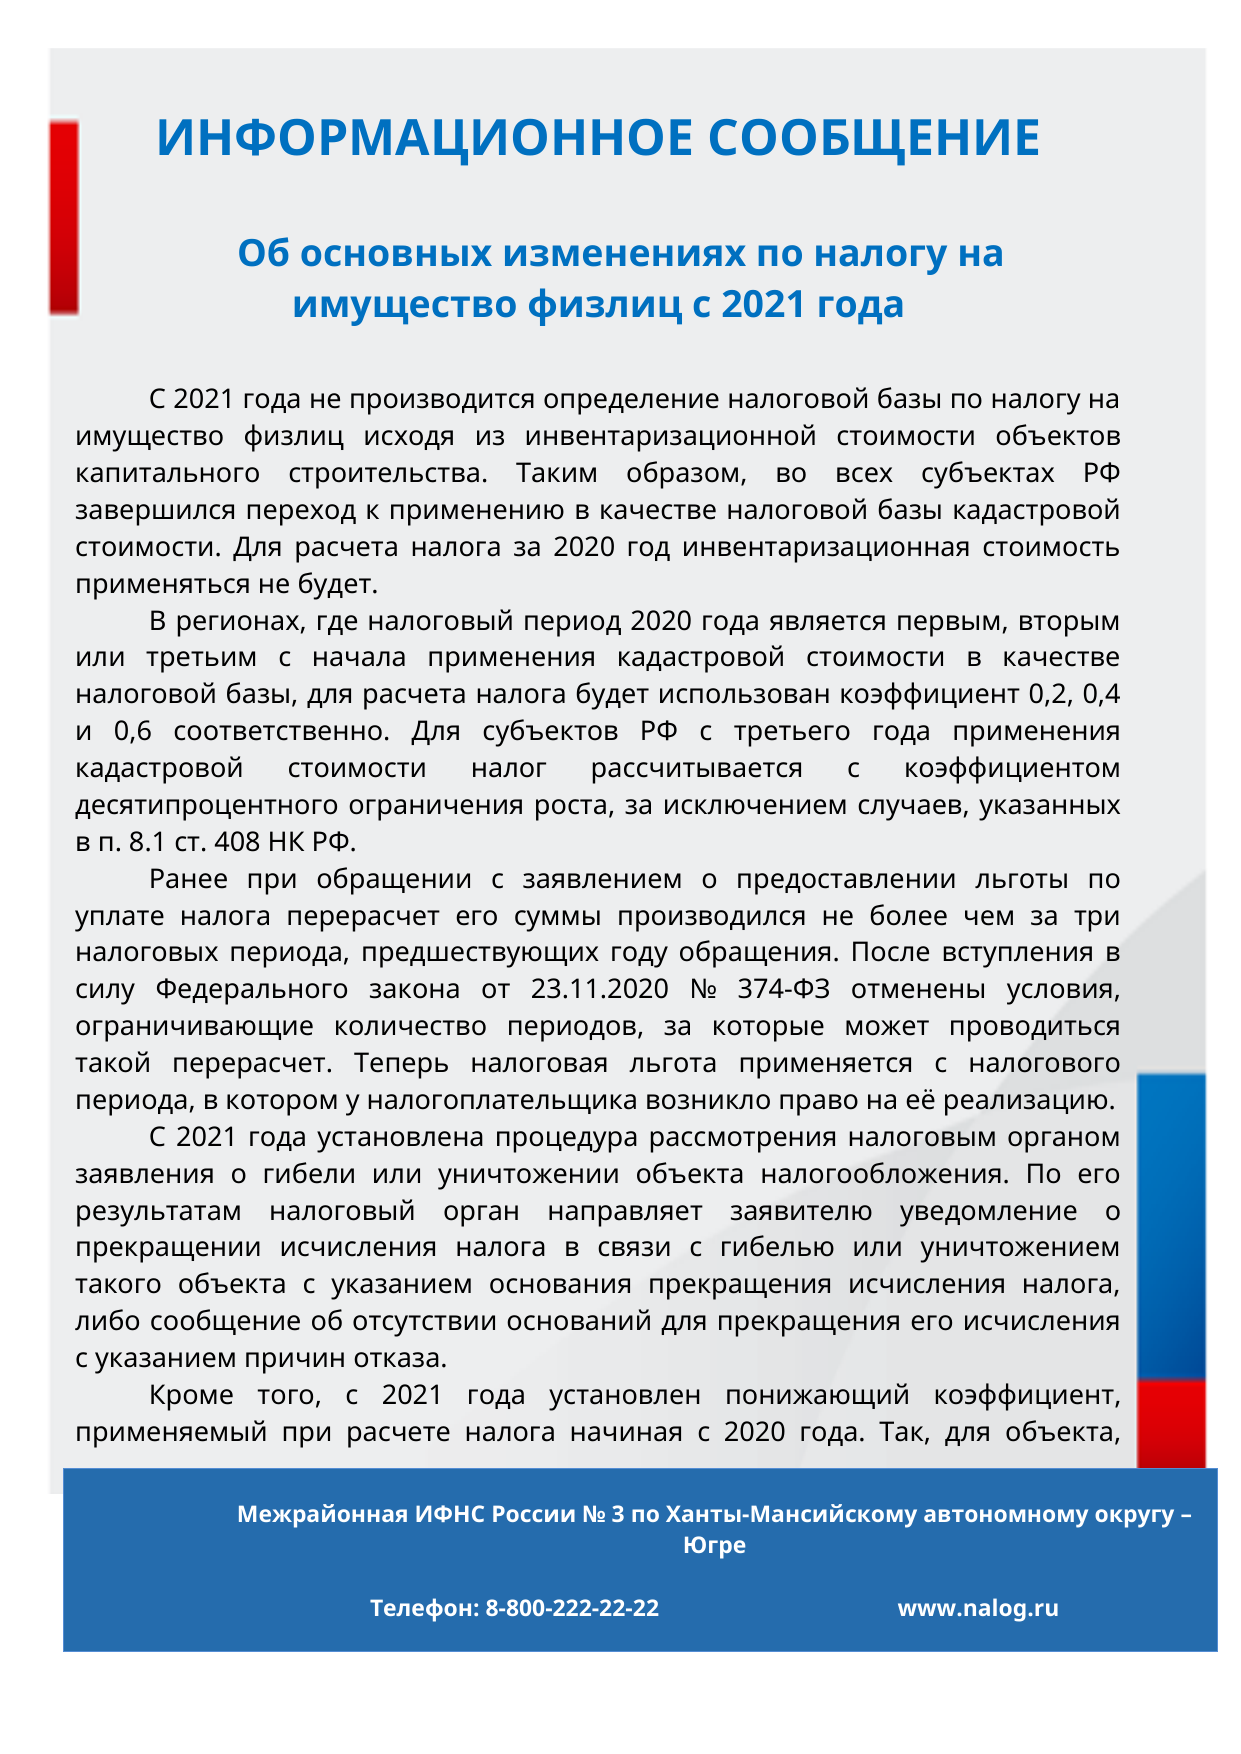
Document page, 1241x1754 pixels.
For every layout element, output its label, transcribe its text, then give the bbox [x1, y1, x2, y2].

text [75, 1375, 1122, 1449]
text ИНФОРМАЦИОННОЕ СООБЩЕНИЕ [75, 102, 1122, 170]
text С 2021 года установлена процедура рассмотрения налоговым органом заявления о гибели или уничтожении объекта налогообложения. По его результатам налоговый орган направляет заявителю уведомление о прекращении исчисления налога в связи с гибелью или уничтожением такого объекта с указанием основания прекращения исчисления налога, либо сообщение об отсутствии оснований для прекращения его исчисления с указанием причин отказа. [75, 1117, 1122, 1375]
text Ранее при обращении с заявлением о предоставлении льготы по уплате налога перерасчет его суммы производился не более чем за три налоговых периода, предшествующих году обращения. После вступления в силу Федерального закона от 23.11.2020 № 374-ФЗ отменены условия, ограничивающие количество периодов, за которые может проводиться такой перерасчет. Теперь налоговая льгота применяется с налогового периода, в котором у налогоплательщика возникло право на её реализацию. [75, 859, 1122, 1117]
text С 2021 года не производится определение налоговой базы по налогу на имущество физлиц исходя из инвентаризационной стоимости объектов капитального строительства. Таким образом, во всех субъектах РФ завершился переход к применению в качестве налоговой базы кадастровой стоимости. Для расчета налога за 2020 год инвентаризационная стоимость применяться не будет. [75, 380, 1122, 601]
text Об основных изменениях по налогу на имущество физлиц с 2021 года [75, 227, 1122, 329]
text В регионах, где налоговый период 2020 года является первым, вторым или третьим с начала применения кадастровой стоимости в качестве налоговой базы, для расчета налога будет использован коэффициент 0,2, 0,4 и 0,6 соответственно. Для субъектов РФ с третьего года применения кадастровой стоимости налог рассчитывается с коэффициентом десятипроцентного ограничения роста, за исключением случаев, указанных в п. 8.1 ст. 408 НК РФ. [75, 601, 1122, 859]
picture [46, 48, 1208, 1494]
